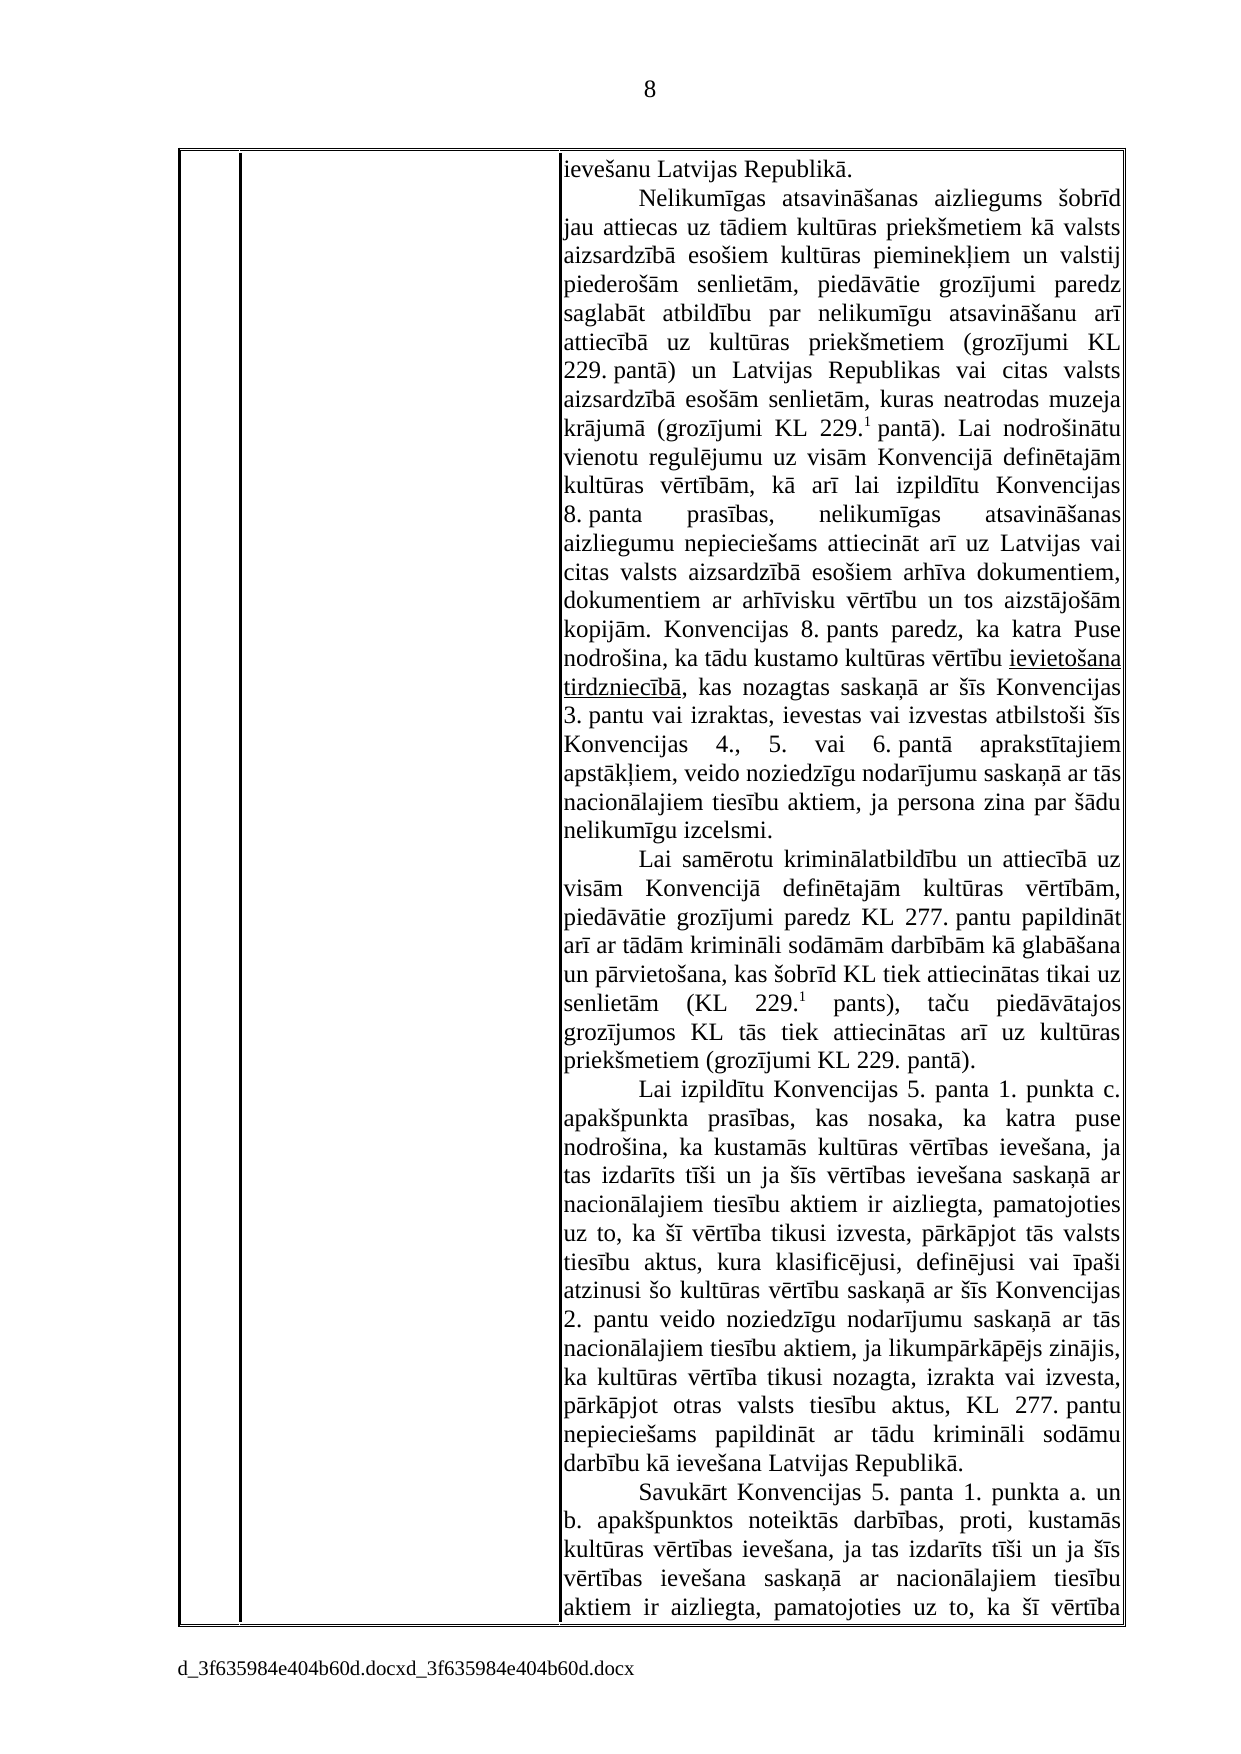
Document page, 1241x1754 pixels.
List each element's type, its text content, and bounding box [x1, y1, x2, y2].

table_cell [560, 151, 1123, 1623]
table_cell 2. [180, 149, 240, 1623]
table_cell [240, 149, 560, 1623]
